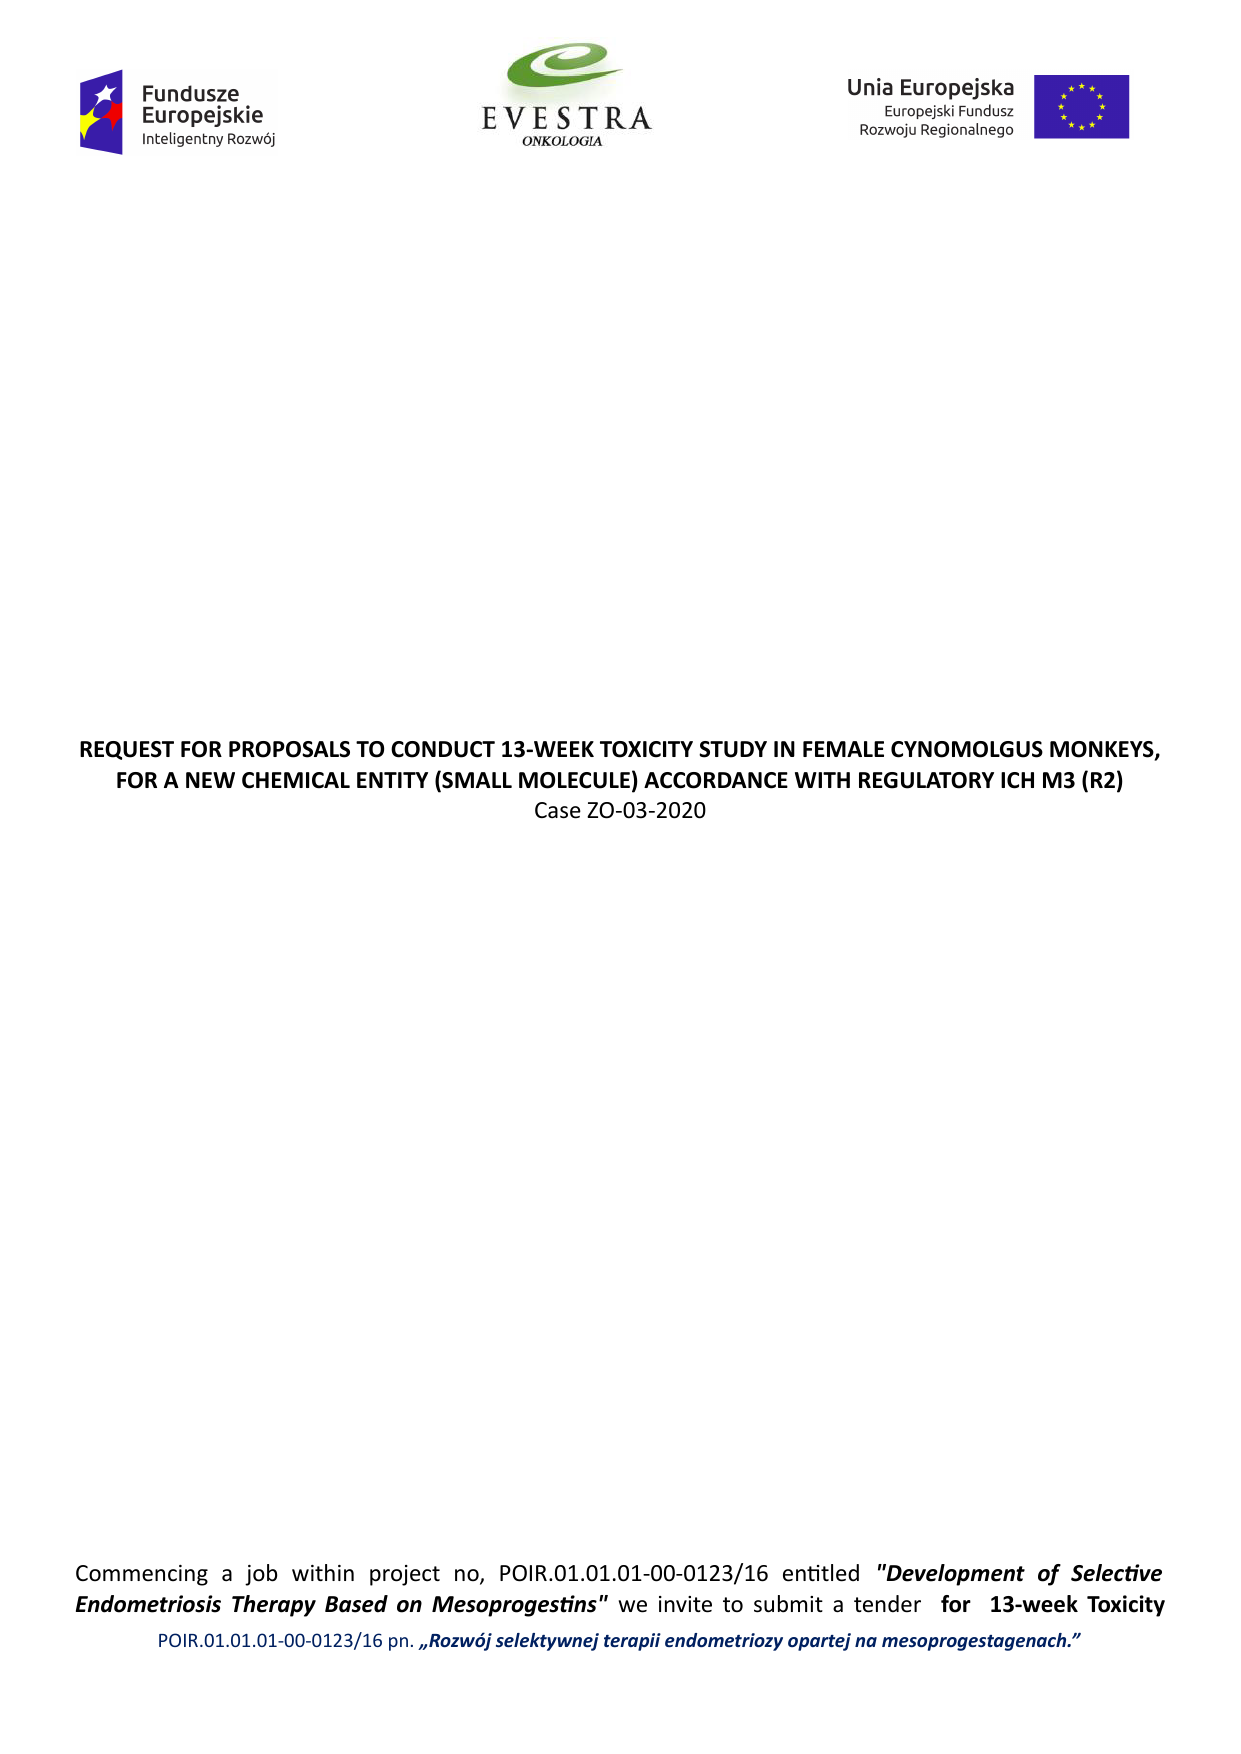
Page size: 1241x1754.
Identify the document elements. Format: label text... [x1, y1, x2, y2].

text Case ZO-03-2020 [75, 795, 1165, 826]
picture [76, 69, 278, 156]
picture [847, 69, 1134, 140]
text REQUEST FOR PROPOSALS TO CONDUCT 13-WEEK TOXICITY STUDY IN FEMALE CYNOMOLGUS MONKEYS, FOR A NEW CHEMICAL ENTITY (SMALL MOLECULE) ACCORDANCE WITH REGULATORY ICH M3 (R2) [75, 734, 1165, 795]
